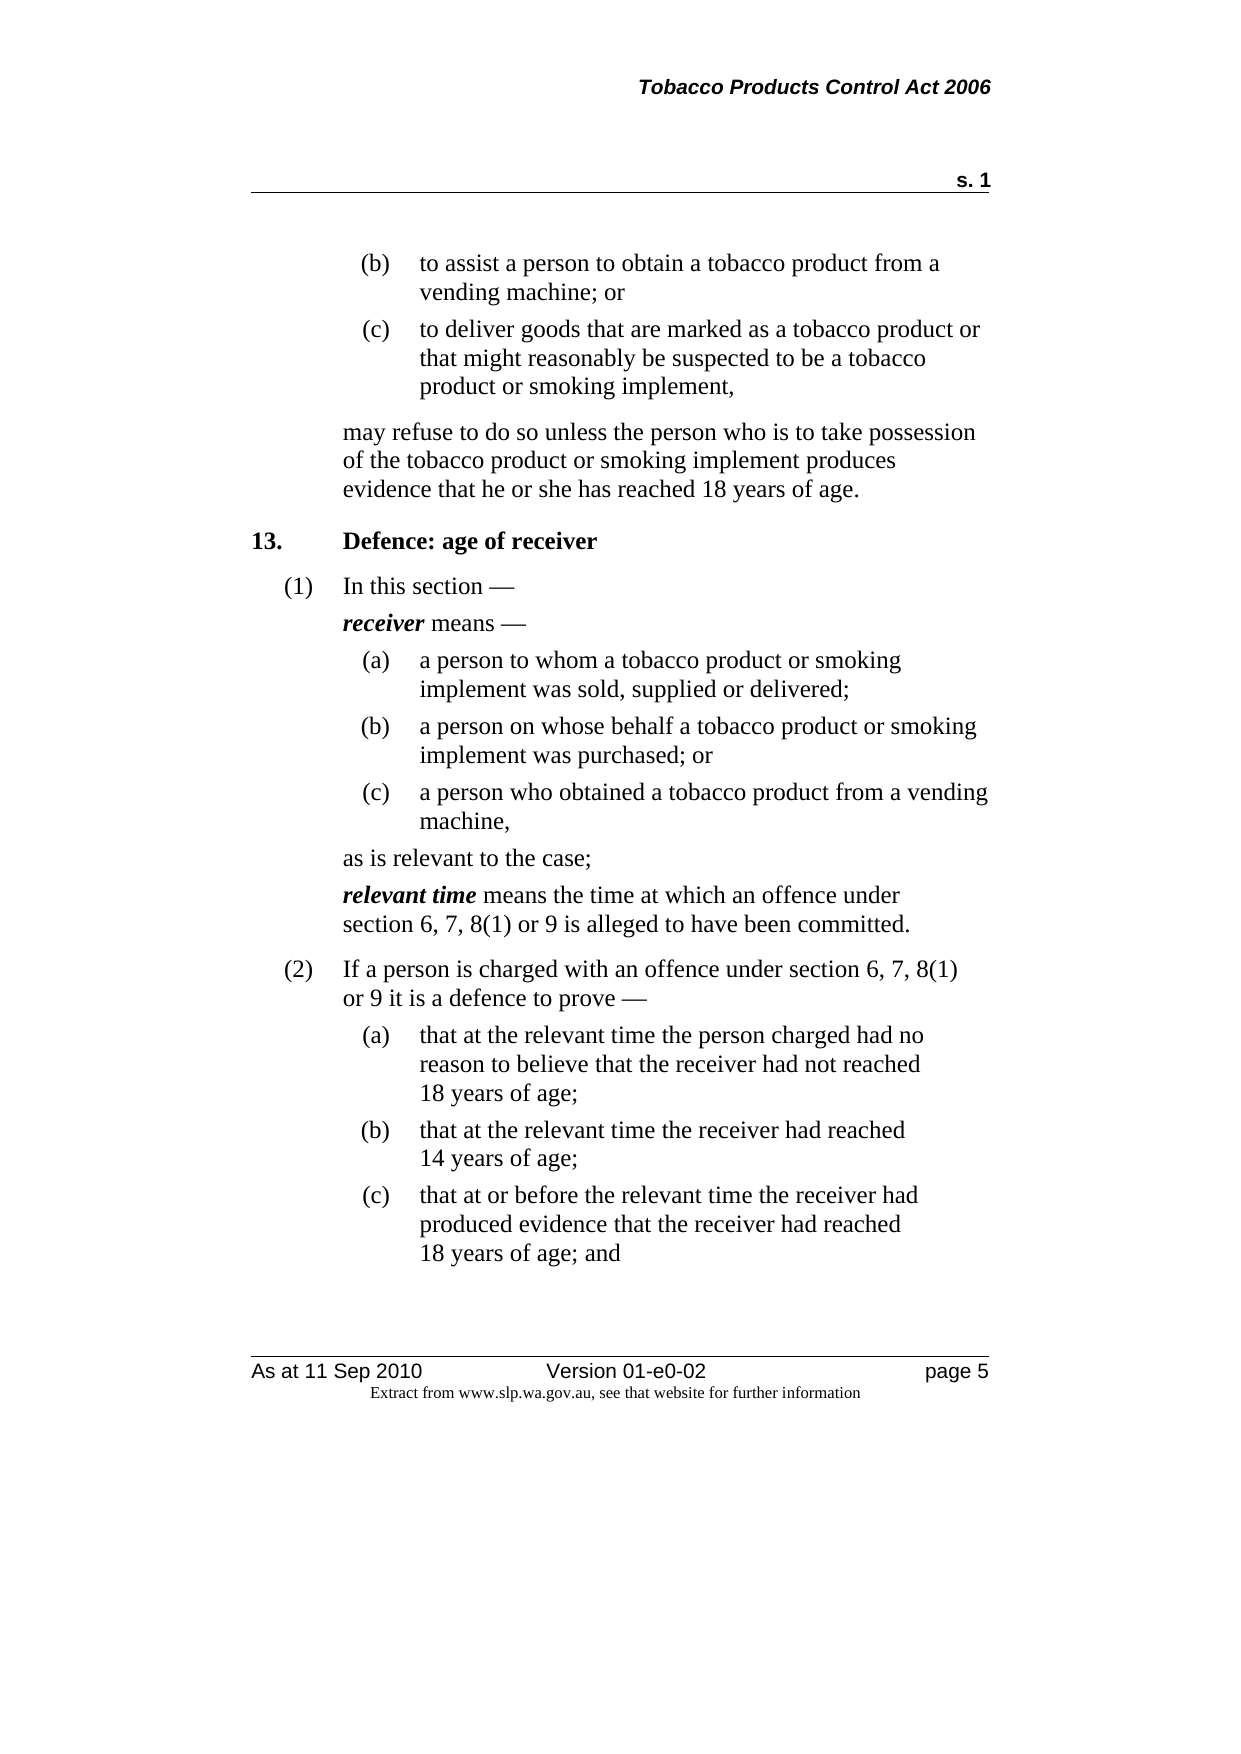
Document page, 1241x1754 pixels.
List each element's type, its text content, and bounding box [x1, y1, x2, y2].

text (b) that at the relevant time the receiver had reached 14 years of age; [251, 1115, 989, 1172]
text (a) a person to whom a tobacco product or smoking implement was sold, supplied or delivered; [251, 646, 989, 703]
subtitle 13. Defence: age of receiver [251, 526, 989, 555]
text may refuse to do so unless the person who is to take possession of the tobacco product or smoking implement produces evidence that he or she has reached 18 years of age. [251, 417, 989, 503]
text (2) If a person is charged with an offence under section 6, 7, 8(1) or 9 it is a defence to prove — [251, 954, 989, 1012]
text (c) that at or before the relevant time the receiver had produced evidence that the receiver had reached 18 years of age; and [251, 1181, 989, 1267]
text as is relevant to the case; [251, 843, 989, 872]
text (b) to assist a person to obtain a tobacco product from a vending machine; or [251, 248, 989, 306]
text (1) In this section — [251, 571, 989, 600]
text relevant time means the time at which an offence under section 6, 7, 8(1) or 9 is alleged to have been committed. [251, 880, 989, 938]
text receiver means — [251, 608, 989, 637]
text (c) a person who obtained a tobacco product from a vending machine, [251, 777, 989, 835]
text (b) a person on whose behalf a tobacco product or smoking implement was purchased; or [251, 711, 989, 769]
text (a) that at the relevant time the person charged had no reason to believe that the receiver had not reached 18 years of age; [251, 1020, 989, 1106]
text (c) to deliver goods that are marked as a tobacco product or that might reasonably be suspected to be a tobacco product or smoking implement, [251, 314, 989, 400]
